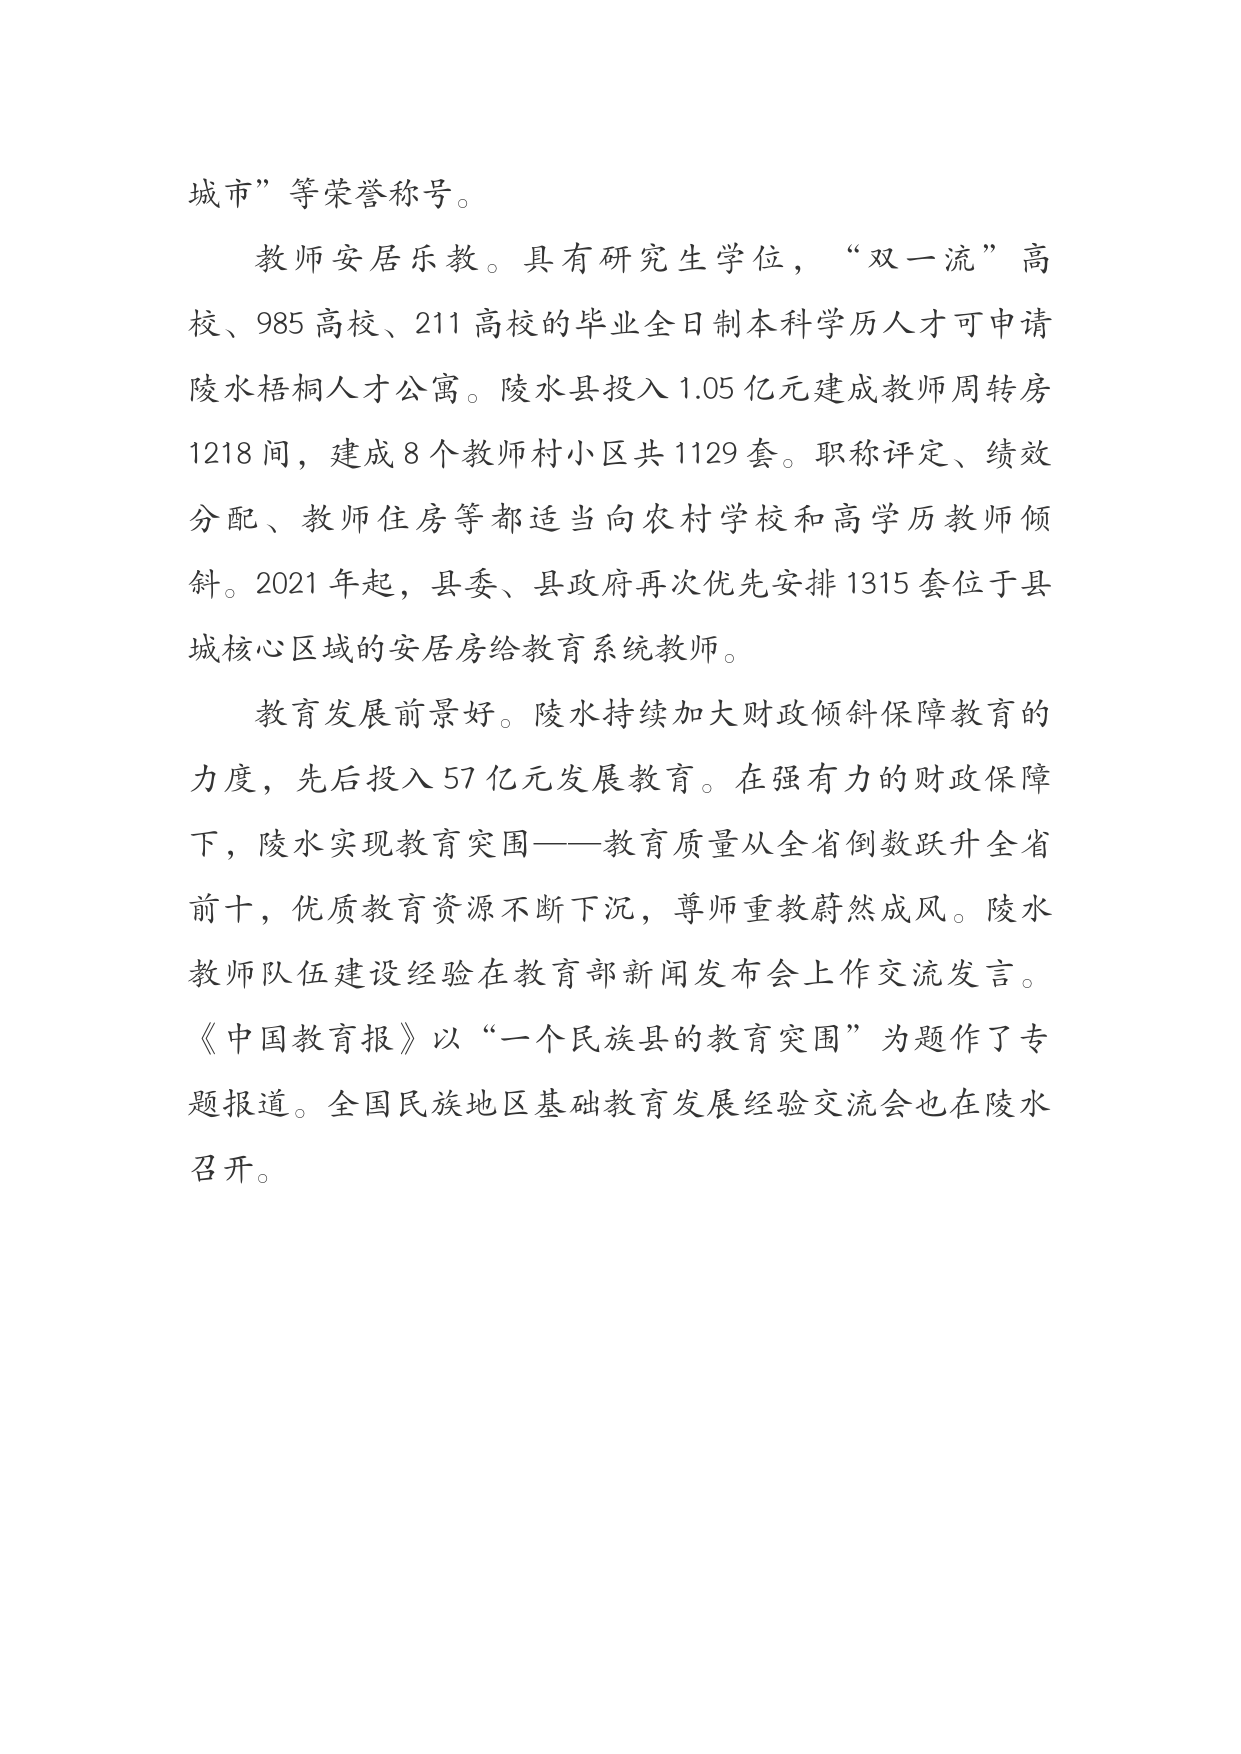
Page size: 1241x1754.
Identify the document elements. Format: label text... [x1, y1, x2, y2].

text 教师安居乐教。具有研究生学位，“双一流”高校、985高校、211高校的毕业全日制本科学历人才可申请陵水梧桐人才公寓。陵水县投入1.05亿元建成教师周转房1218间，建成8个教师村小区共1129套。职称评定、绩效分配、教师住房等都适当向农村学校和高学历教师倾斜。2021年起，县委、县政府再次优先安排1315套位于县城核心区域的安居房给教育系统教师。 [187, 227, 1053, 682]
text 教育发展前景好。陵水持续加大财政倾斜保障教育的力度，先后投入57亿元发展教育。在强有力的财政保障下，陵水实现教育突围——教育质量从全省倒数跃升全省前十，优质教育资源不断下沉，尊师重教蔚然成风。陵水教师队伍建设经验在教育部新闻发布会上作交流发言。《中国教育报》以“一个民族县的教育突围”为题作了专题报道。全国民族地区基础教育发展经验交流会也在陵水召开。 [187, 682, 1053, 1202]
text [187, 162, 1053, 227]
